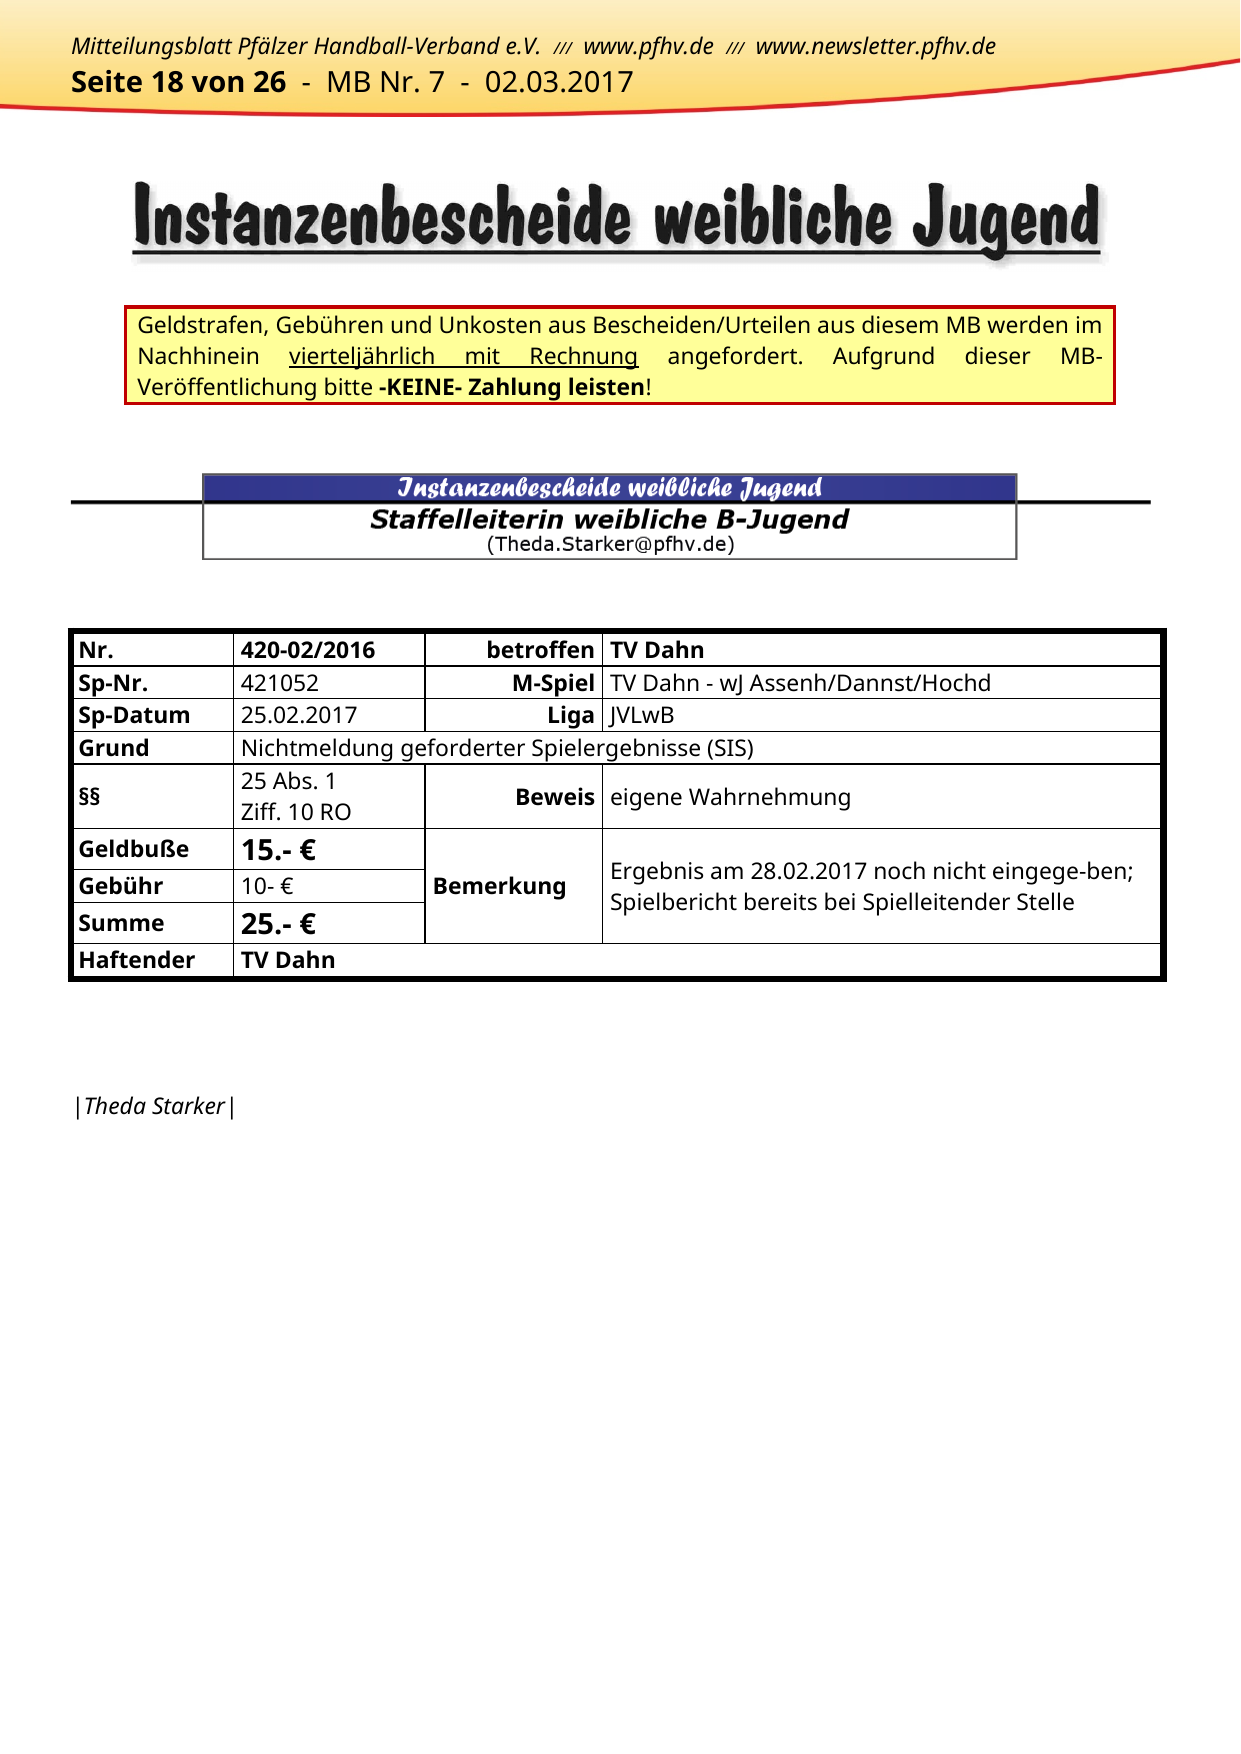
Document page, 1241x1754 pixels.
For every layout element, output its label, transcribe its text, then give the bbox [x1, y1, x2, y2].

table_header Geldstrafen, Gebühren und Unkosten aus Bescheiden/Urteilen aus diesem MB werden im Nachhinein vierteljährlich mit Rechnung angefordert. Aufgrund dieser MB-Veröffentlichung bitte -KEINE- Zahlung leisten! [127, 309, 1113, 402]
table_cell 25.- € [234, 903, 424, 943]
table_cell Sp-Datum [74, 699, 233, 731]
table_cell Ergebnis am 28.02.2017 noch nicht eingege-ben; Spielbericht bereits bei Spielleitender Stelle [603, 829, 1160, 943]
table_cell M-Spiel [426, 667, 602, 698]
table_header Nr. [74, 634, 233, 665]
table_cell TV Dahn - wJ Assenh/Dannst/Hochd [603, 667, 1160, 698]
table_cell 25 Abs. 1 Ziff. 10 RO [234, 765, 424, 827]
table_cell Beweis [426, 765, 602, 827]
table_cell eigene Wahrnehmung [603, 765, 1160, 827]
table_cell §§ [74, 765, 233, 827]
picture [70, 473, 1151, 560]
picture [0, 0, 1241, 117]
table_header TV Dahn [603, 634, 1160, 665]
table_cell Bemerkung [426, 829, 602, 943]
table_cell TV Dahn [234, 944, 1160, 976]
table_header betroffen [426, 634, 602, 665]
table_cell JVLwB [603, 699, 1160, 731]
text |Theda Starker| [71, 1089, 1169, 1121]
table_cell Sp-Nr. [74, 667, 233, 698]
table_cell 421052 [234, 667, 424, 698]
table_cell Haftender [74, 944, 233, 976]
table_cell 25.02.2017 [234, 699, 424, 731]
table_cell Gebühr [74, 870, 233, 901]
table_cell Liga [426, 699, 602, 731]
table_cell 10- € [234, 870, 424, 901]
table_cell 15.- € [234, 829, 424, 869]
table_cell Summe [74, 903, 233, 943]
table_cell Nichtmeldung geforderter Spielergebnisse (SIS) [234, 732, 1160, 763]
table_header 420-02/2016 [234, 634, 424, 665]
table_cell Geldbuße [74, 829, 233, 869]
picture [131, 181, 1110, 272]
table_cell Grund [74, 732, 233, 763]
